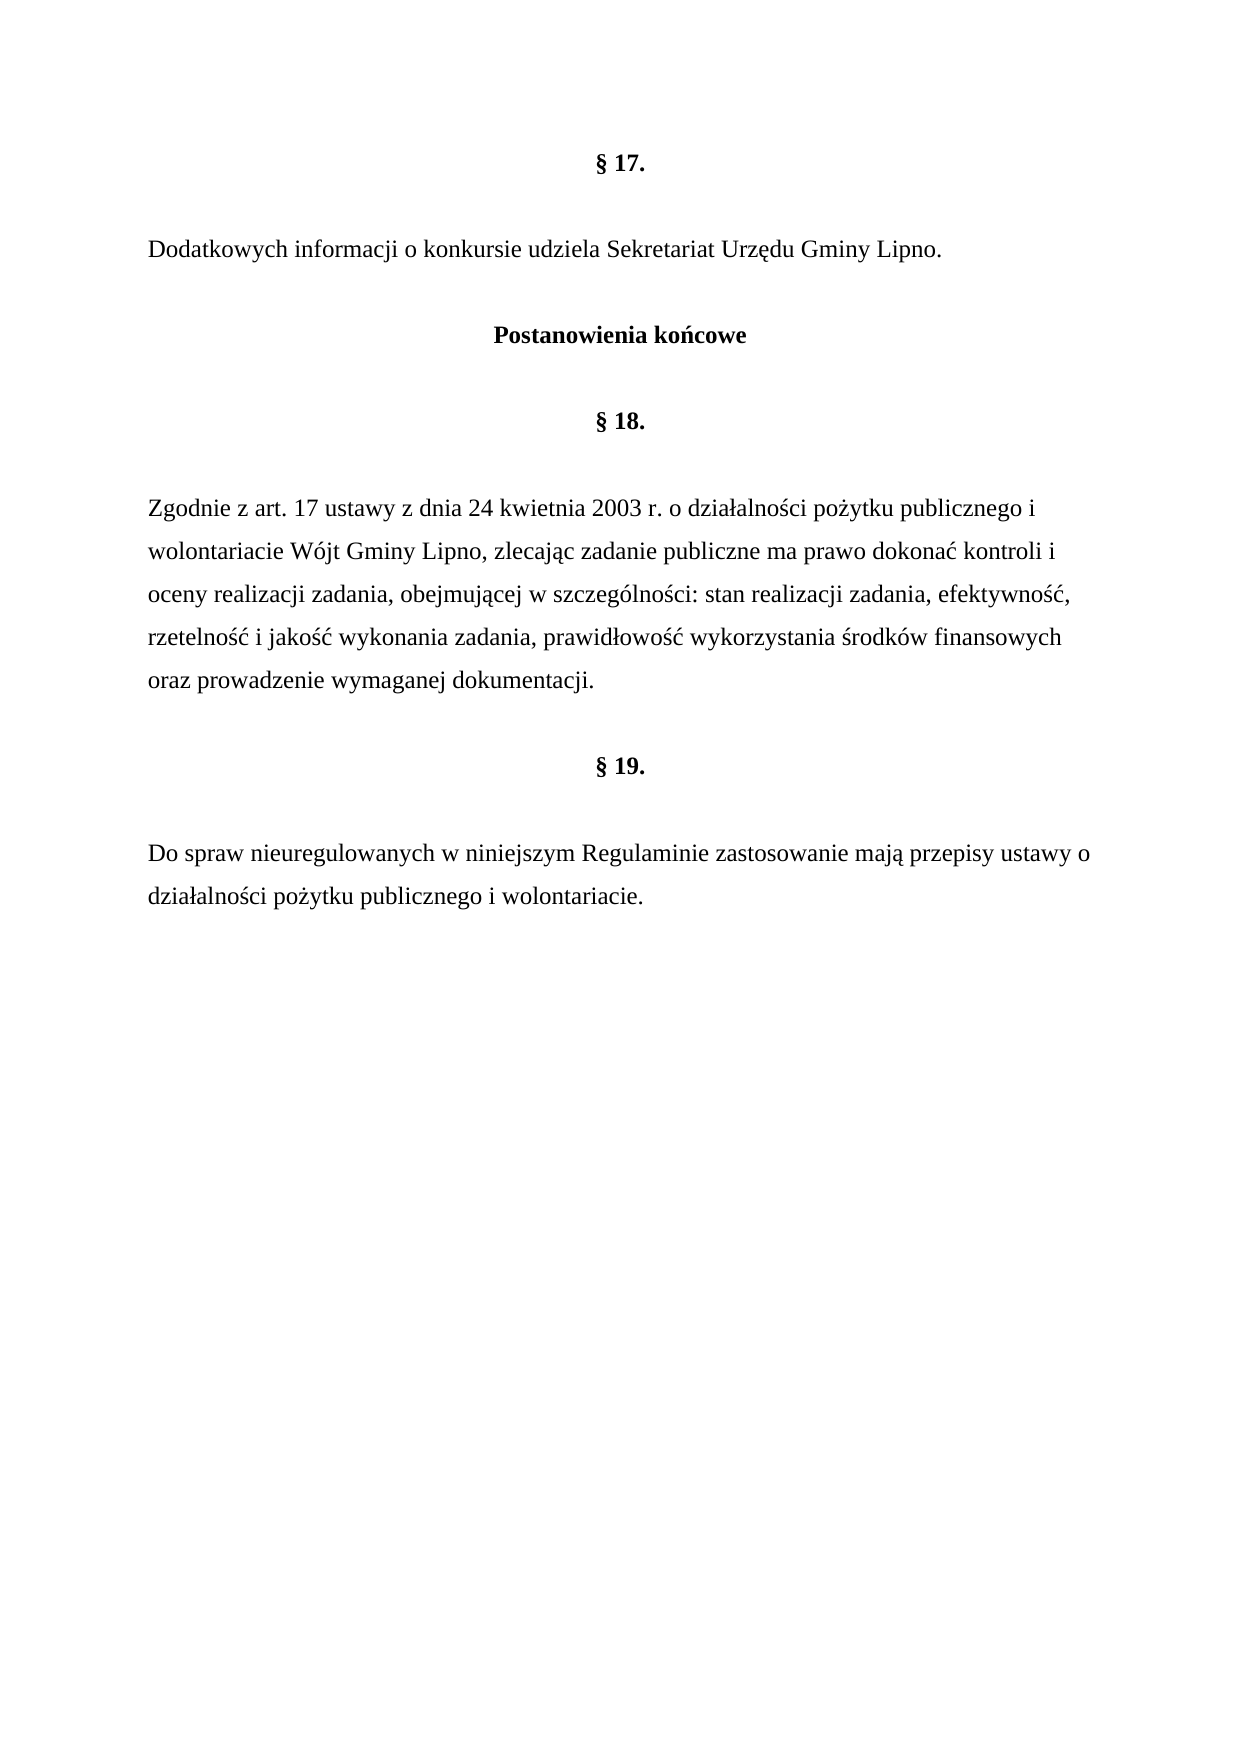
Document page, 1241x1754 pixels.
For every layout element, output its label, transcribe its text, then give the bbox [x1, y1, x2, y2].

text Dodatkowych informacji o konkursie udziela Sekretariat Urzędu Gminy Lipno. [148, 234, 1093, 263]
text § 19. [148, 751, 1093, 780]
text Do spraw nieuregulowanych w niniejszym Regulaminie zastosowanie mają przepisy ustawy o działalności pożytku publicznego i wolontariacie. [148, 838, 1093, 909]
text Postanowienia końcowe [148, 320, 1093, 349]
text Zgodnie z art. 17 ustawy z dnia 24 kwietnia 2003 r. o działalności pożytku publicznego i wolontariacie Wójt Gminy Lipno, zlecając zadanie publiczne ma prawo dokonać kontroli i oceny realizacji zadania, obejmującej w szczególności: stan realizacji zadania, efektywność, rzetelność i jakość wykonania zadania, prawidłowość wykorzystania środków finansowych oraz prowadzenie wymaganej dokumentacji. [148, 493, 1093, 694]
text § 17. [148, 148, 1093, 176]
text § 18. [148, 406, 1093, 435]
